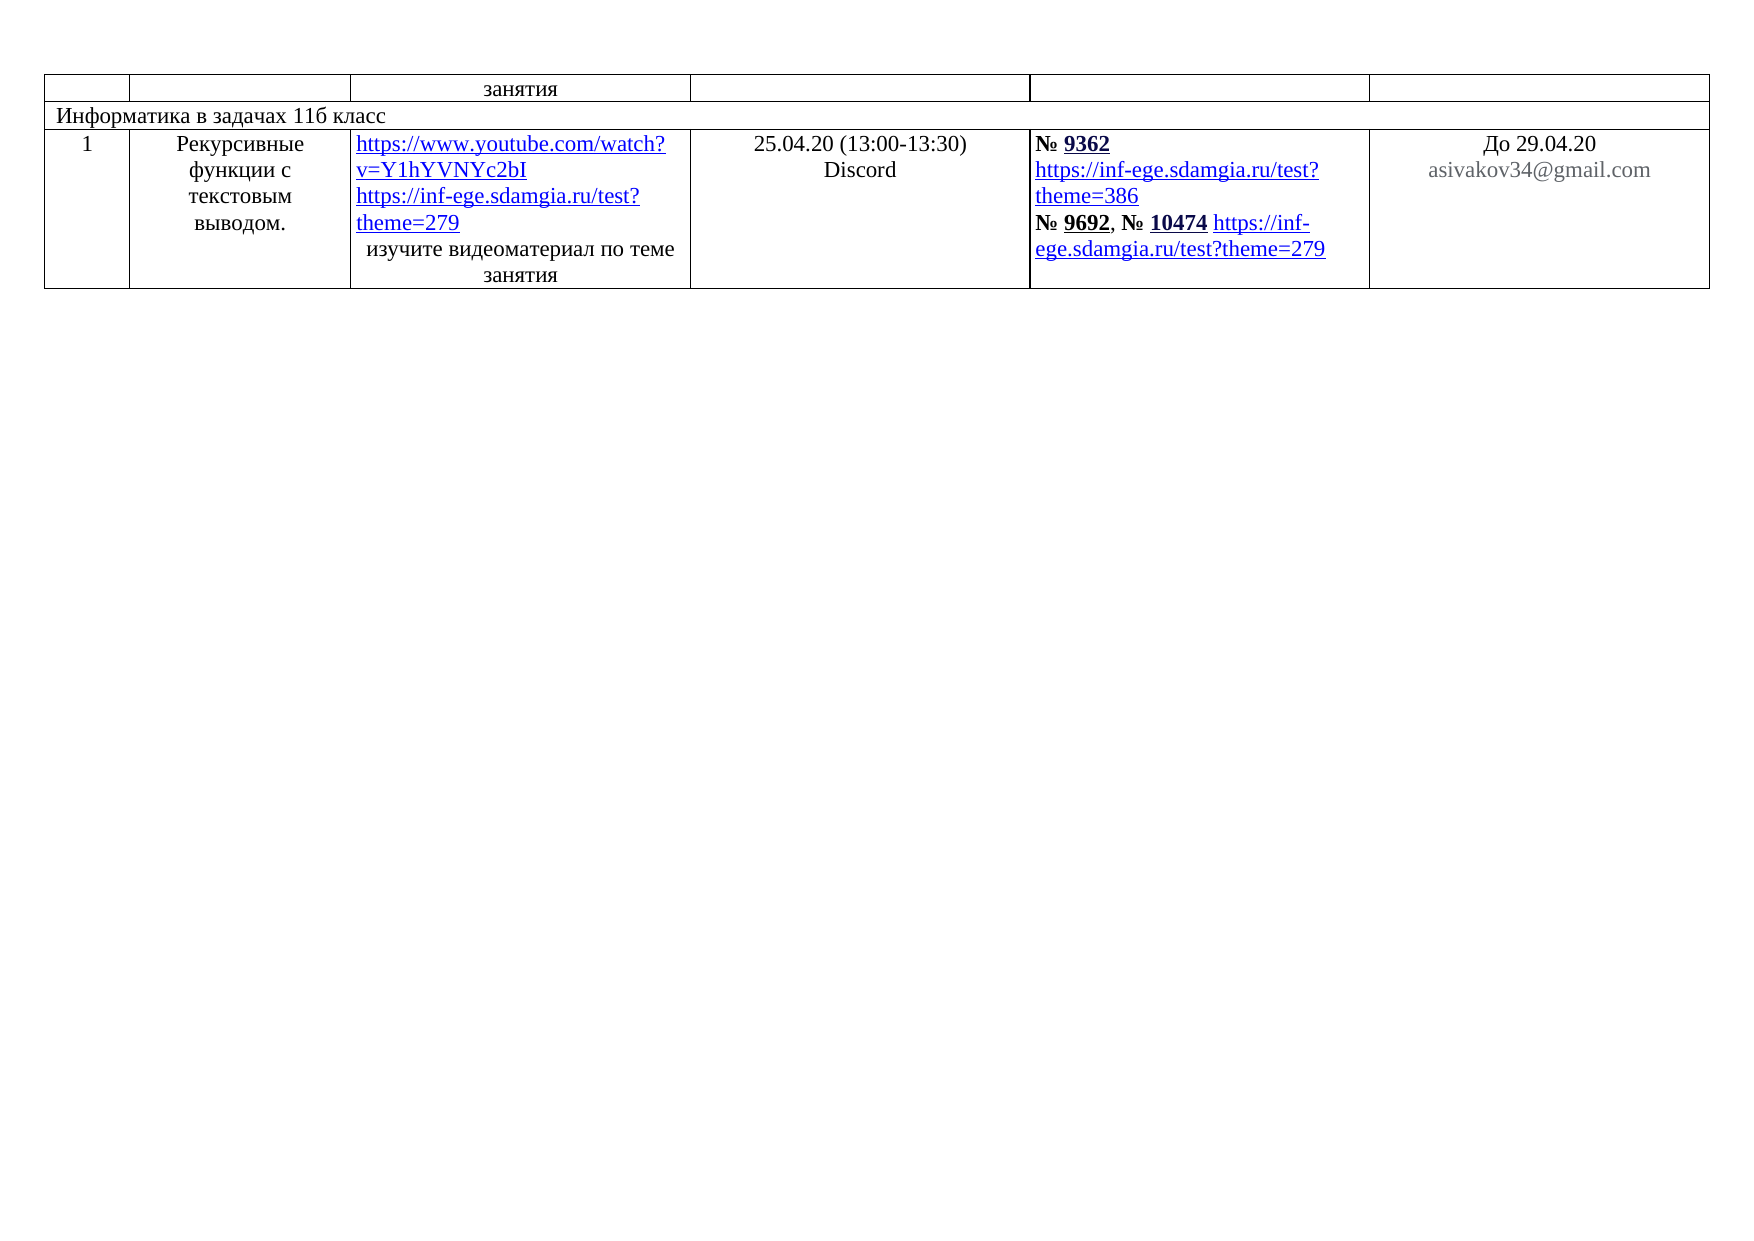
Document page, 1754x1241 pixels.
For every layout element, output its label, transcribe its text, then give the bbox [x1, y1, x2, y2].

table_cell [1031, 75, 1369, 101]
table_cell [691, 75, 1029, 101]
table_cell До 29.04.20 asivakov34@gmail.com [1370, 130, 1709, 288]
table_cell 1 [45, 130, 129, 288]
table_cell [130, 75, 350, 101]
table_cell Информатика в задачах 11б класс [45, 102, 1709, 129]
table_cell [351, 75, 690, 101]
table_cell № 9362 https://inf-ege.sdamgia.ru/test?theme=386 № 9692, № 10474 https://inf-ege.sdamgia.ru/test?theme=279 [1031, 130, 1369, 288]
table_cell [1370, 75, 1709, 101]
table_cell 1 [45, 75, 129, 101]
table_cell Рекурсивные функции с текстовым выводом. [130, 130, 350, 288]
table_cell https://www.youtube.com/watch?v=Y1hYVNYc2bI https://inf-ege.sdamgia.ru/test?theme=279 изучите видеоматериал по теме занятия [351, 130, 690, 288]
table_cell 25.04.20 (13:00-13:30) Discord [691, 130, 1029, 288]
